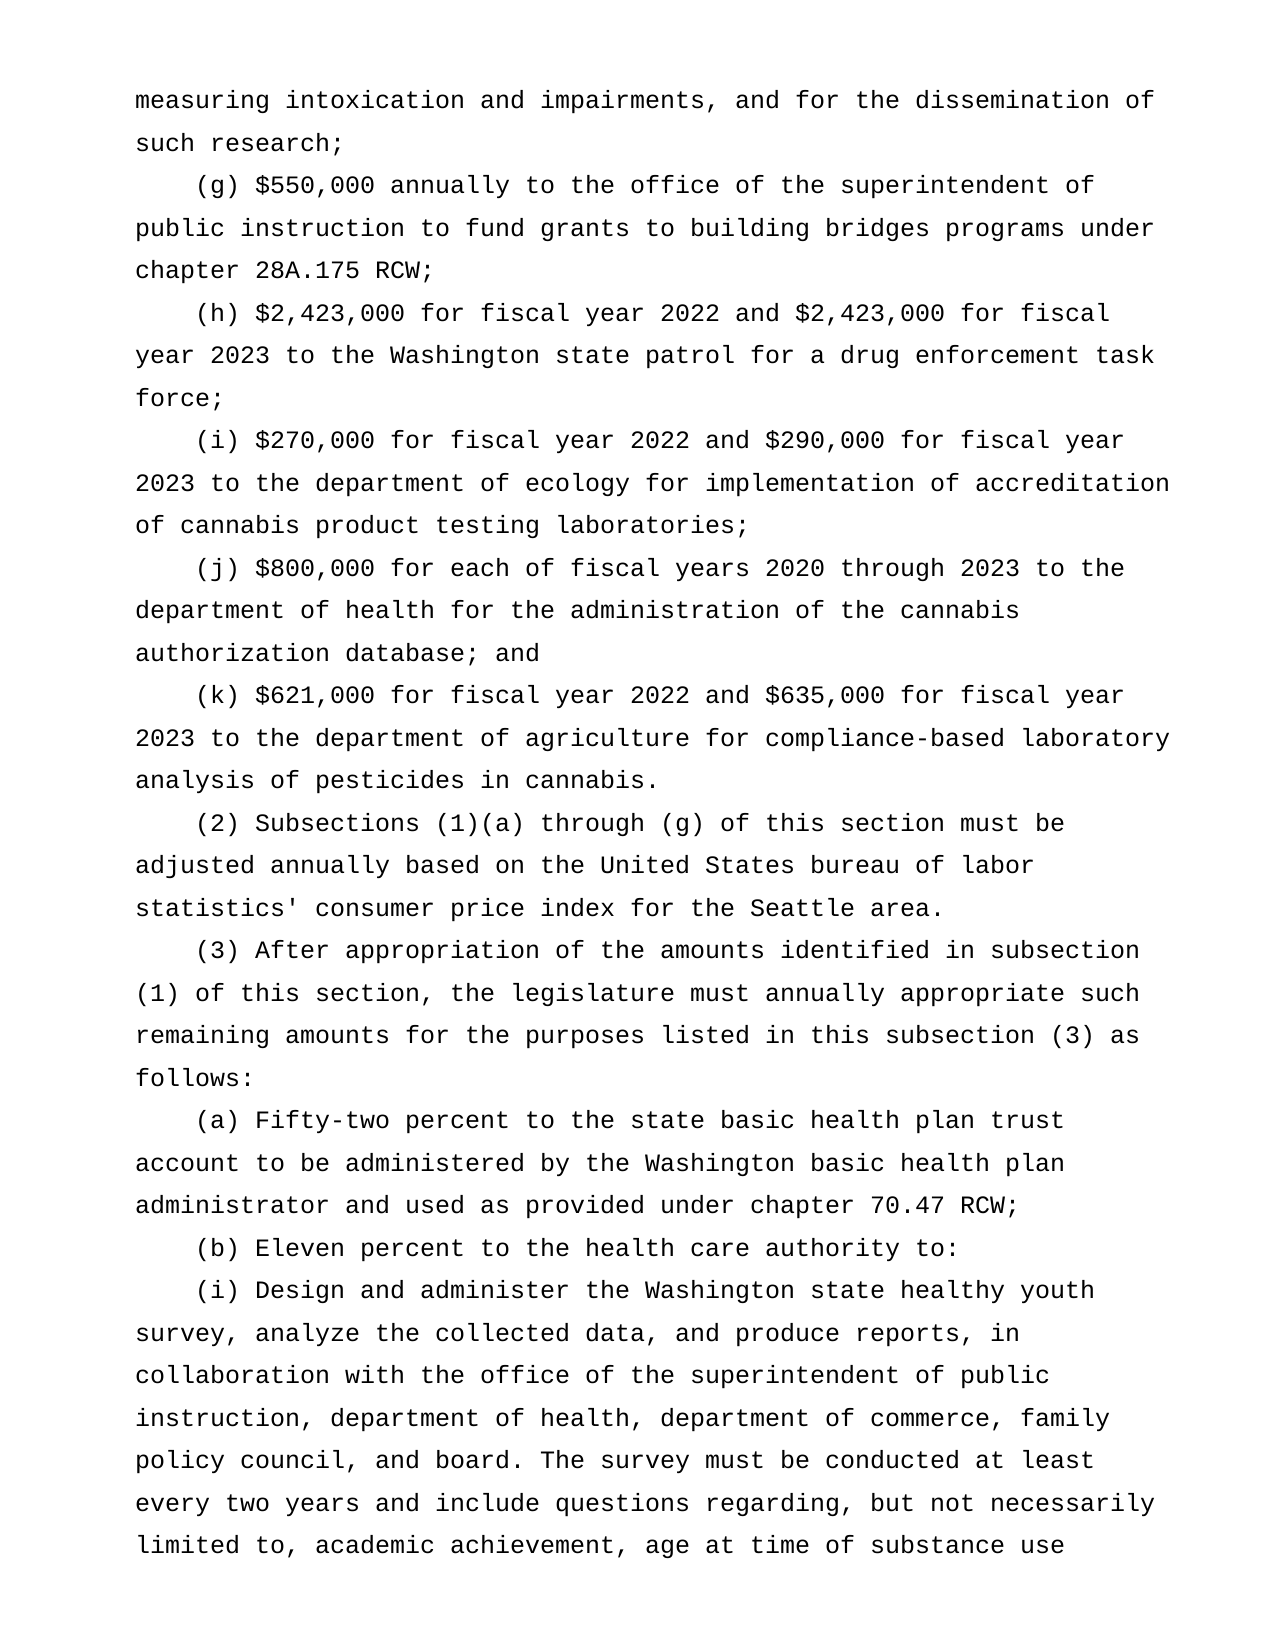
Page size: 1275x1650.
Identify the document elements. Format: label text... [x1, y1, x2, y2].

text (i) $270,000 for fiscal year 2022 and $290,000 for fiscal year 2023 to the department of ecology for implementation of accreditation of cannabis product testing laboratories; [135, 415, 1170, 542]
text (a) Fifty-two percent to the state basic health plan trust account to be administered by the Washington basic health plan administrator and used as provided under chapter 70.47 RCW; [135, 1095, 1170, 1222]
text (3) After appropriation of the amounts identified in subsection (1) of this section, the legislature must annually appropriate such remaining amounts for the purposes listed in this subsection (3) as follows: [135, 925, 1170, 1095]
text (h) $2,423,000 for fiscal year 2022 and $2,423,000 for fiscal year 2023 to the Washington state patrol for a drug enforcement task force; [135, 287, 1170, 415]
text (j) $800,000 for each of fiscal years 2020 through 2023 to the department of health for the administration of the cannabis authorization database; and [135, 542, 1170, 670]
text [135, 75, 1170, 160]
text (2) Subsections (1)(a) through (g) of this section must be adjusted annually based on the United States bureau of labor statistics' consumer price index for the Seattle area. [135, 797, 1170, 925]
text (k) $621,000 for fiscal year 2022 and $635,000 for fiscal year 2023 to the department of agriculture for compliance-based laboratory analysis of pesticides in cannabis. [135, 670, 1170, 797]
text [135, 1265, 1170, 1562]
text (b) Eleven percent to the health care authority to: [135, 1222, 1170, 1265]
text (g) $550,000 annually to the office of the superintendent of public instruction to fund grants to building bridges programs under chapter 28A.175 RCW; [135, 160, 1170, 287]
